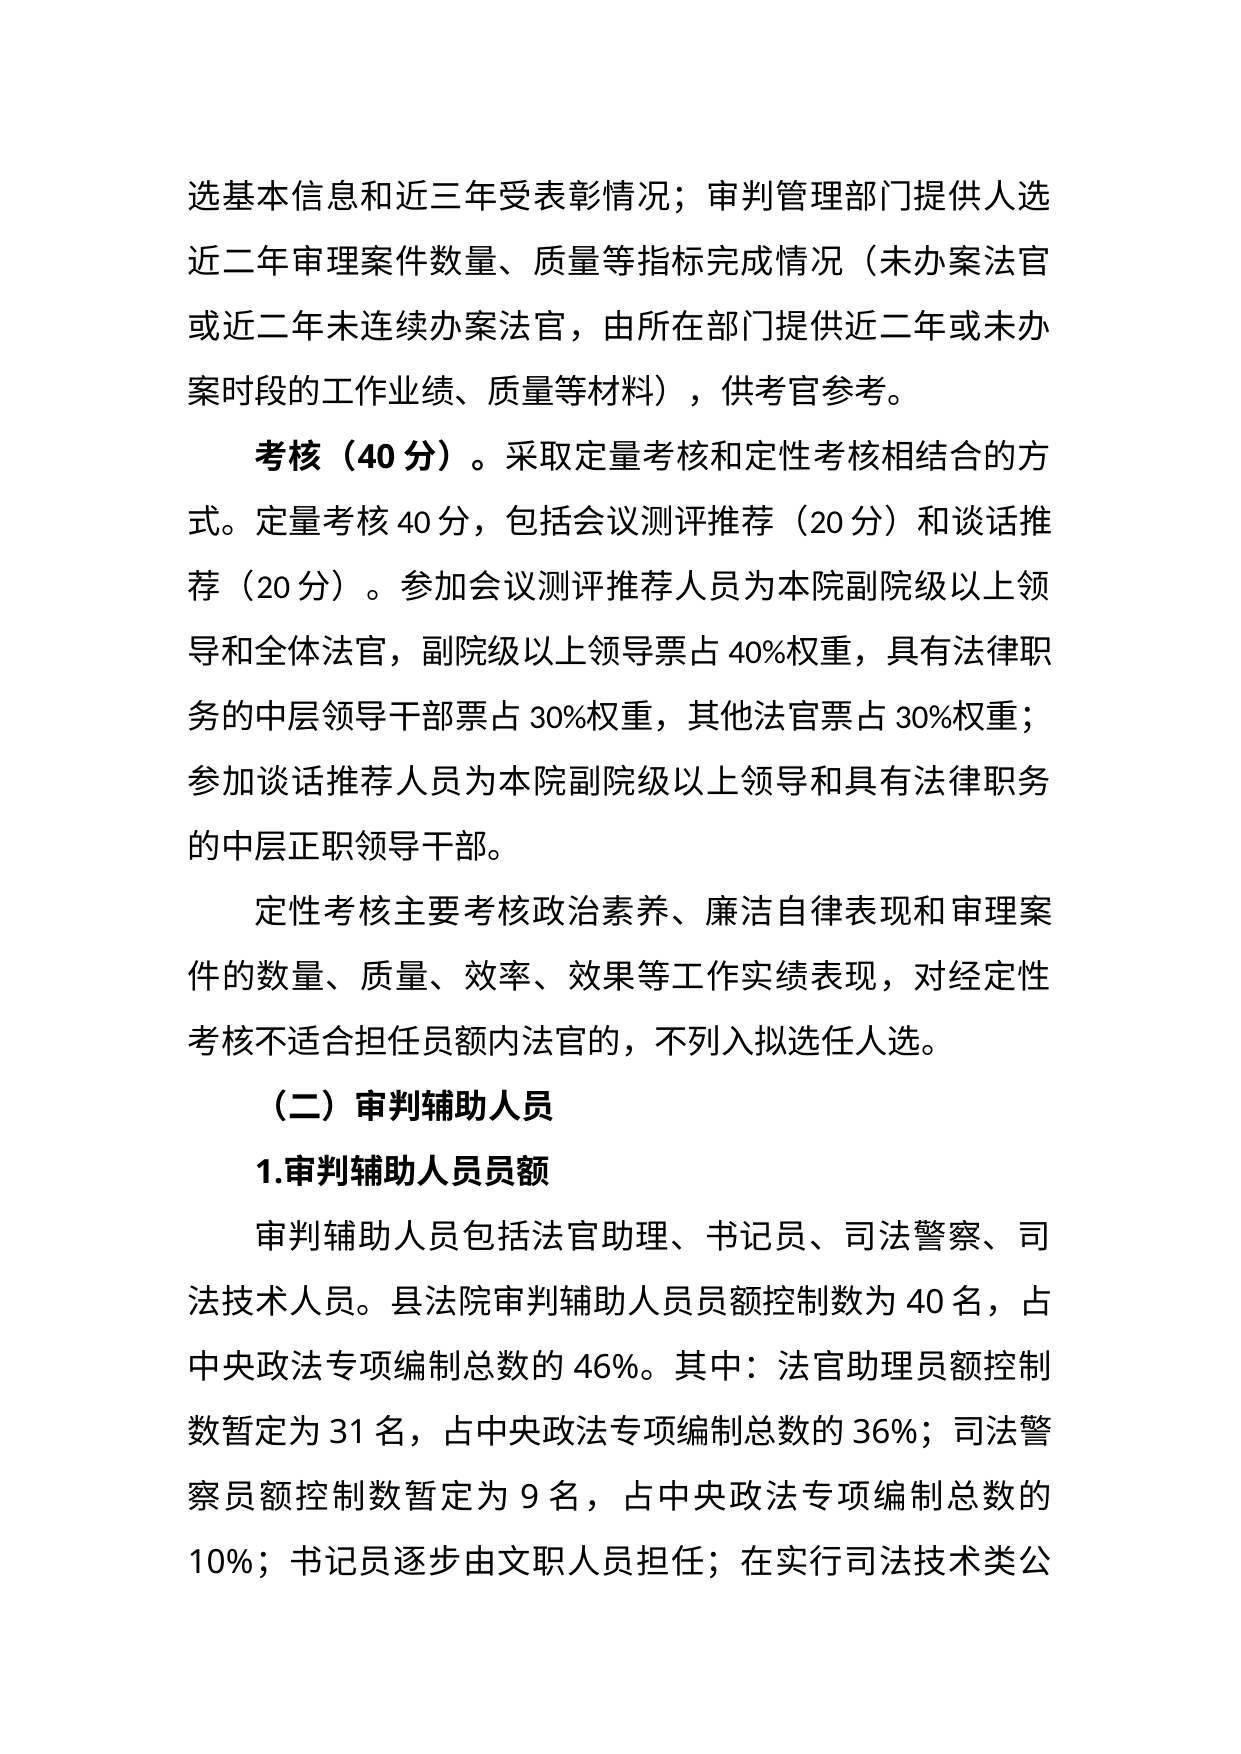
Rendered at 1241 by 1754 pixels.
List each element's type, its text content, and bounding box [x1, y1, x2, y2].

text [187, 162, 1053, 422]
text （二）审判辅助人员 [187, 1072, 1053, 1137]
text 定性考核主要考核政治素养、廉洁自律表现和审理案件的数量、质量、效率、效果等工作实绩表现，对经定性考核不适合担任员额内法官的，不列入拟选任人选。 [187, 877, 1053, 1072]
text 考核（40分）。采取定量考核和定性考核相结合的方式。定量考核40分，包括会议测评推荐（20分）和谈话推荐（20分）。参加会议测评推荐人员为本院副院级以上领导和全体法官，副院级以上领导票占40%权重，具有法律职务的中层领导干部票占30%权重，其他法官票占30%权重；参加谈话推荐人员为本院副院级以上领导和具有法律职务的中层正职领导干部。 [187, 422, 1053, 877]
text 1.审判辅助人员员额 [187, 1137, 1053, 1202]
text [187, 1202, 1053, 1592]
